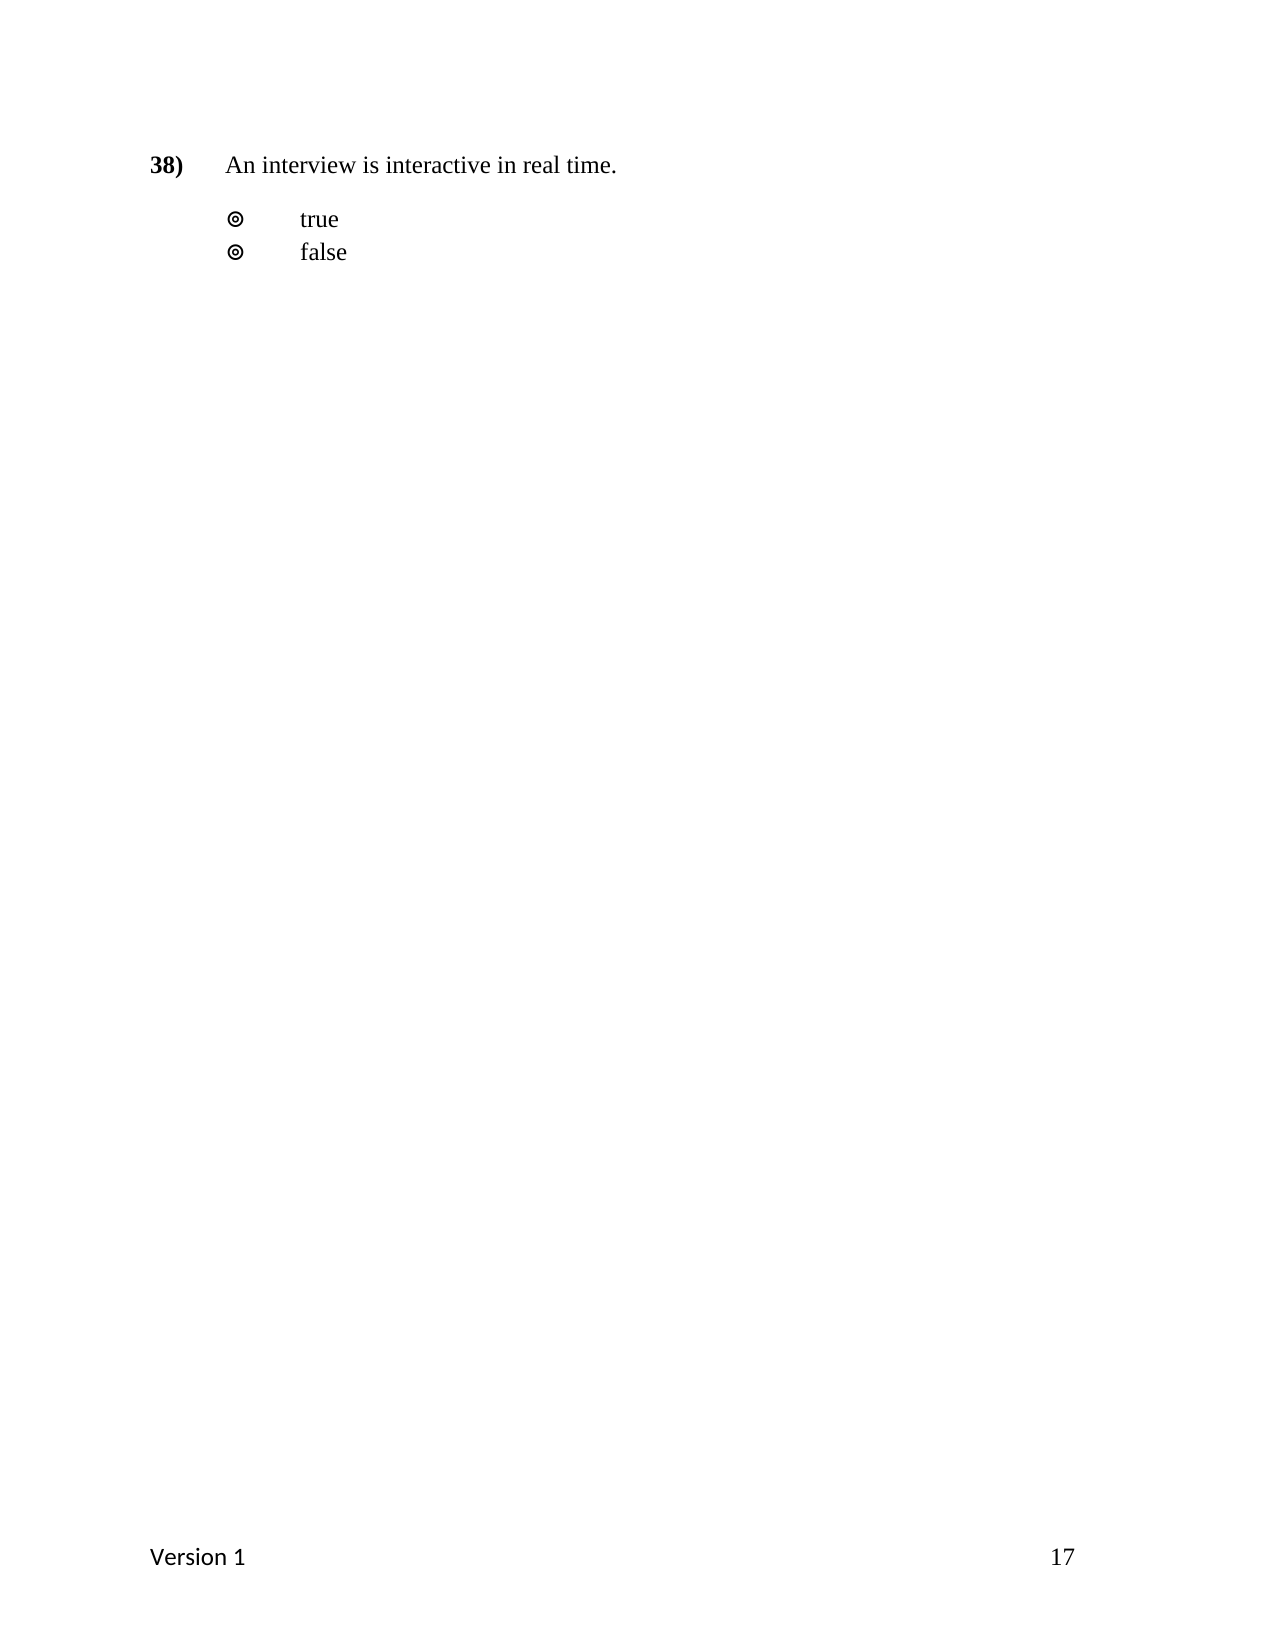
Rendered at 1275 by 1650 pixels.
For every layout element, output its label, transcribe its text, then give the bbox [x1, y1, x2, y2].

text ⊚ true ⊚ false [150, 204, 775, 266]
text 38) An interview is interactive in real time. [150, 150, 775, 179]
